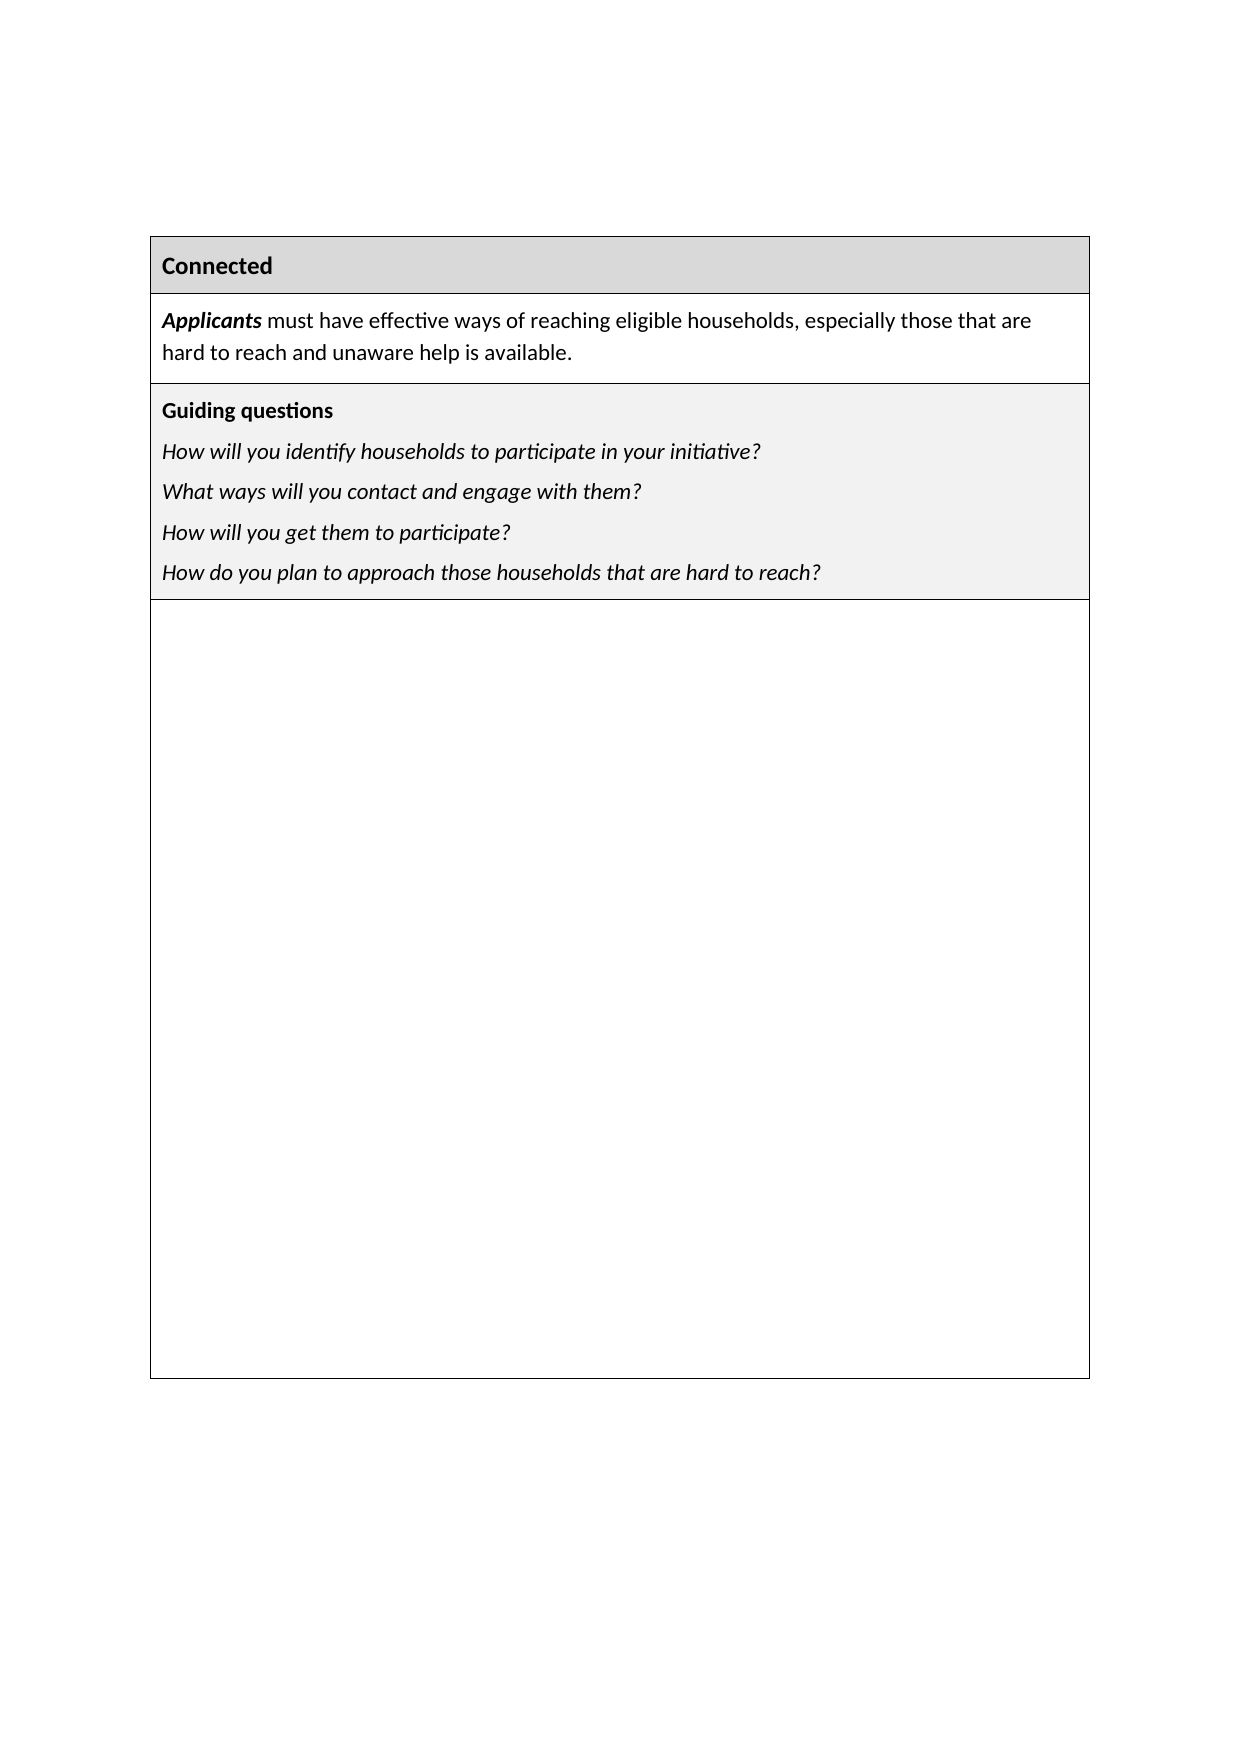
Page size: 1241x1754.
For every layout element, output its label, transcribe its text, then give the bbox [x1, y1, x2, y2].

table_cell Applicants must have effective ways of reaching eligible households, especially those that are hard to reach and unaware help is available. [151, 294, 1089, 383]
table_cell [151, 600, 1089, 1378]
table_header Connected [151, 237, 1089, 293]
table_cell Guiding questions How will you identify households to participate in your initiative? What ways will you contact and engage with them? How will you get them to participate? How do you plan to approach those households that are hard to reach? [151, 384, 1089, 599]
